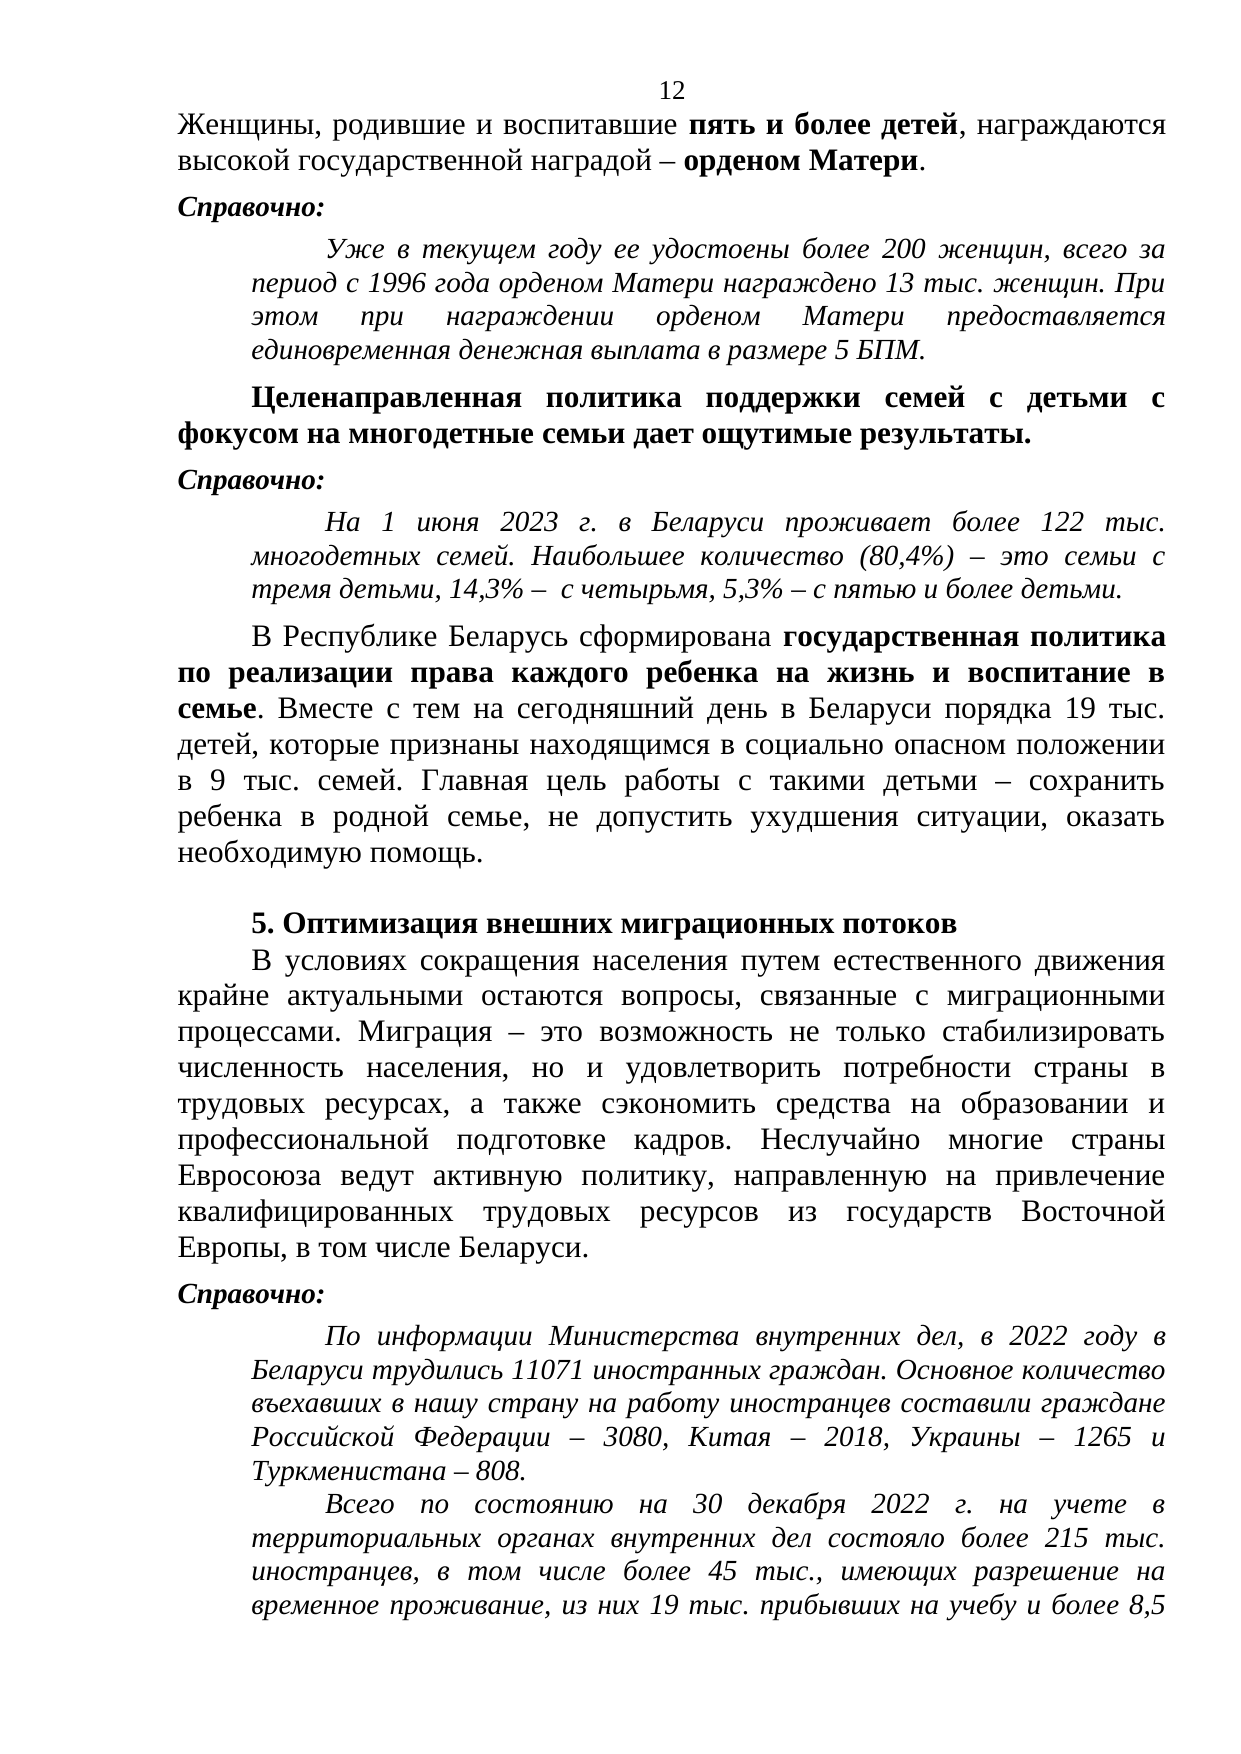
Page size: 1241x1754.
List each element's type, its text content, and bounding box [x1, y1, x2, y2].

text В Республике Беларусь сформирована государственная политика по реализации права каждого ребенка на жизнь и воспитание в семье. Вместе с тем на сегодняшний день в Беларуси порядка 19 тыс. детей, которые признаны находящимся в социально опасном положении в 9 тыс. семей. Главная цель работы с такими детьми – сохранить ребенка в родной семье, не допустить ухудшения ситуации, оказать необходимую помощь. [177, 617, 1166, 869]
text Целенаправленная политика поддержки семей с детьми с фокусом на многодетные семьи дает ощутимые результаты. [177, 378, 1166, 450]
text На 1 июня 2023 г. в Беларуси проживает более 122 тыс. многодетных семей. Наибольшее количество (80,4%) – это семьи с тремя детьми, 14,3% – с четырьмя, 5,3% – с пятью и более детьми. [251, 504, 1166, 605]
text По информации Министерства внутренних дел, в 2022 году в Беларуси трудились 11071 иностранных граждан. Основное количество въехавших в нашу страну на работу иностранцев составили граждане Российской Федерации – 3080, Китая – 2018, Украины – 1265 и Туркменистана – 808. [251, 1318, 1166, 1486]
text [251, 1486, 1166, 1620]
text Справочно: [177, 462, 1166, 496]
text В условиях сокращения населения путем естественного движения крайне актуальными остаются вопросы, связанные с миграционными процессами. Миграция – это возможность не только стабилизировать численность населения, но и удовлетворить потребности страны в трудовых ресурсах, а также сэкономить средства на образовании и профессиональной подготовке кадров. Неслучайно многие страны Евросоюза ведут активную политику, направленную на привлечение квалифицированных трудовых ресурсов из государств Восточной Европы, в том числе Беларуси. [177, 941, 1166, 1264]
text Справочно: [177, 189, 1166, 223]
text Уже в текущем году ее удостоены более 200 женщин, всего за период с 1996 года орденом Матери награждено 13 тыс. женщин. При этом при награждении орденом Матери предоставляется единовременная денежная выплата в размере 5 БПМ. [251, 231, 1166, 365]
text 5. Оптимизация внешних миграционных потоков [177, 905, 1166, 941]
text Справочно: [177, 1277, 1166, 1310]
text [177, 105, 1166, 177]
